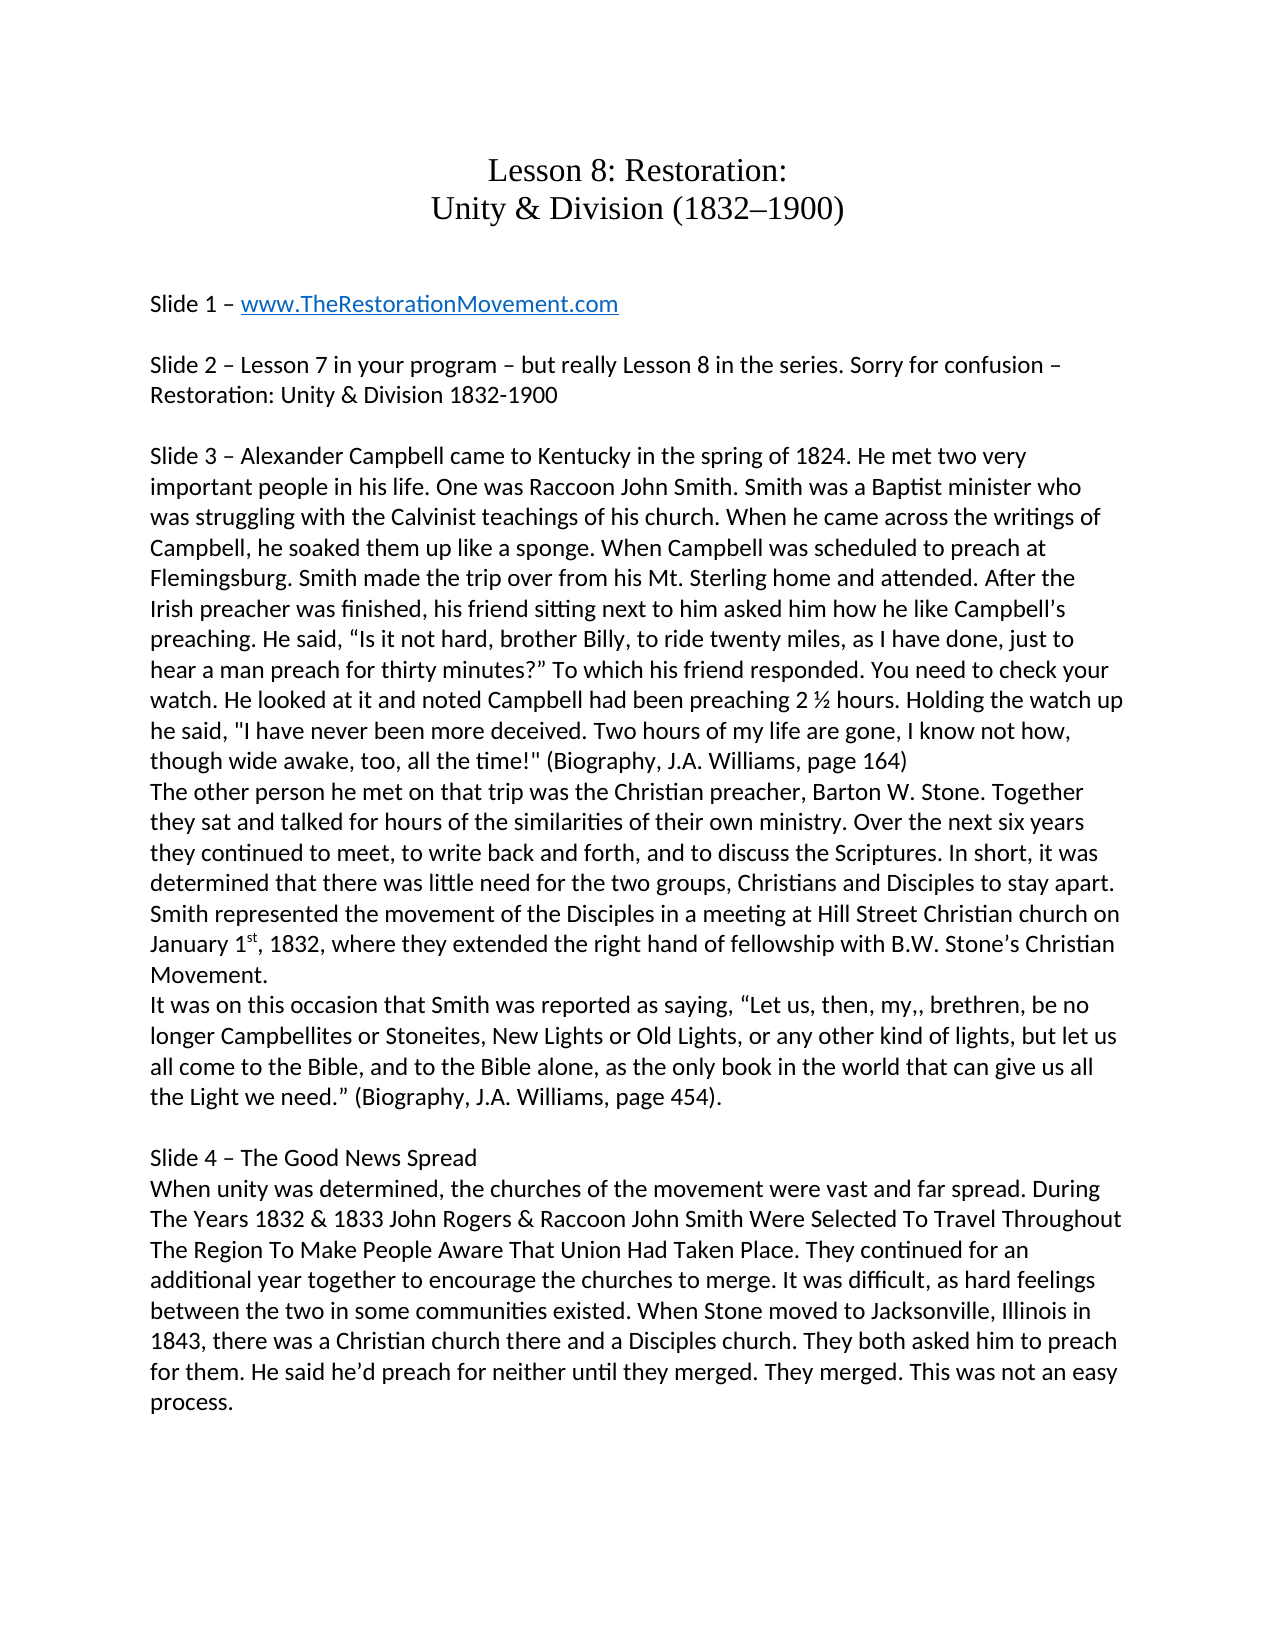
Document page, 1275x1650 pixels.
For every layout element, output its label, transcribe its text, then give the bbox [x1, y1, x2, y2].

text Slide 4 – The Good News Spread [150, 1142, 1125, 1173]
text It was on this occasion that Smith was reported as saying, “Let us, then, my,, brethren, be no longer Campbellites or Stoneites, New Lights or Old Lights, or any other kind of lights, but let us all come to the Bible, and to the Bible alone, as the only book in the world that can give us all the Light we need.” (Biography, J.A. Williams, page 454). [150, 990, 1125, 1112]
text Slide 3 – Alexander Campbell came to Kentucky in the spring of 1824. He met two very important people in his life. One was Raccoon John Smith. Smith was a Baptist minister who was struggling with the Calvinist teachings of his church. When he came across the writings of Campbell, he soaked them up like a sponge. When Campbell was scheduled to preach at Flemingsburg. Smith made the trip over from his Mt. Sterling home and attended. After the Irish preacher was finished, his friend sitting next to him asked him how he like Campbell’s preaching. He said, “Is it not hard, brother Billy, to ride twenty miles, as I have done, just to hear a man preach for thirty minutes?” To which his friend responded. You need to check your watch. He looked at it and noted Campbell had been preaching 2 ½ hours. Holding the watch up he said, "I have never been more deceived. Two hours of my life are gone, I know not how, though wide awake, too, all the time!" (Biography, J.A. Williams, page 164) [150, 440, 1125, 776]
text Unity & Division (1832–1900) [150, 188, 1125, 227]
text When unity was determined, the churches of the movement were vast and far spread. During The Years 1832 & 1833 John Rogers & Raccoon John Smith Were Selected To Travel Throughout The Region To Make People Aware That Union Had Taken Place. They continued for an additional year together to encourage the churches to merge. It was difficult, as hard feelings between the two in some communities existed. When Stone moved to Jacksonville, Illinois in 1843, there was a Christian church there and a Disciples church. They both asked him to preach for them. He said he’d preach for neither until they merged. They merged. This was not an easy process. [150, 1173, 1125, 1417]
text Lesson 8: Restoration: [150, 150, 1125, 188]
text Slide 2 – Lesson 7 in your program – but really Lesson 8 in the series. Sorry for confusion – Restoration: Unity & Division 1832-1900 [150, 349, 1125, 410]
text Slide 1 – www.TheRestorationMovement.com [150, 288, 1125, 318]
text The other person he met on that trip was the Christian preacher, Barton W. Stone. Together they sat and talked for hours of the similarities of their own ministry. Over the next six years they continued to meet, to write back and forth, and to discuss the Scriptures. In short, it was determined that there was little need for the two groups, Christians and Disciples to stay apart. Smith represented the movement of the Disciples in a meeting at Hill Street Christian church on January 1st, 1832, where they extended the right hand of fellowship with B.W. Stone’s Christian Movement. [150, 776, 1125, 990]
